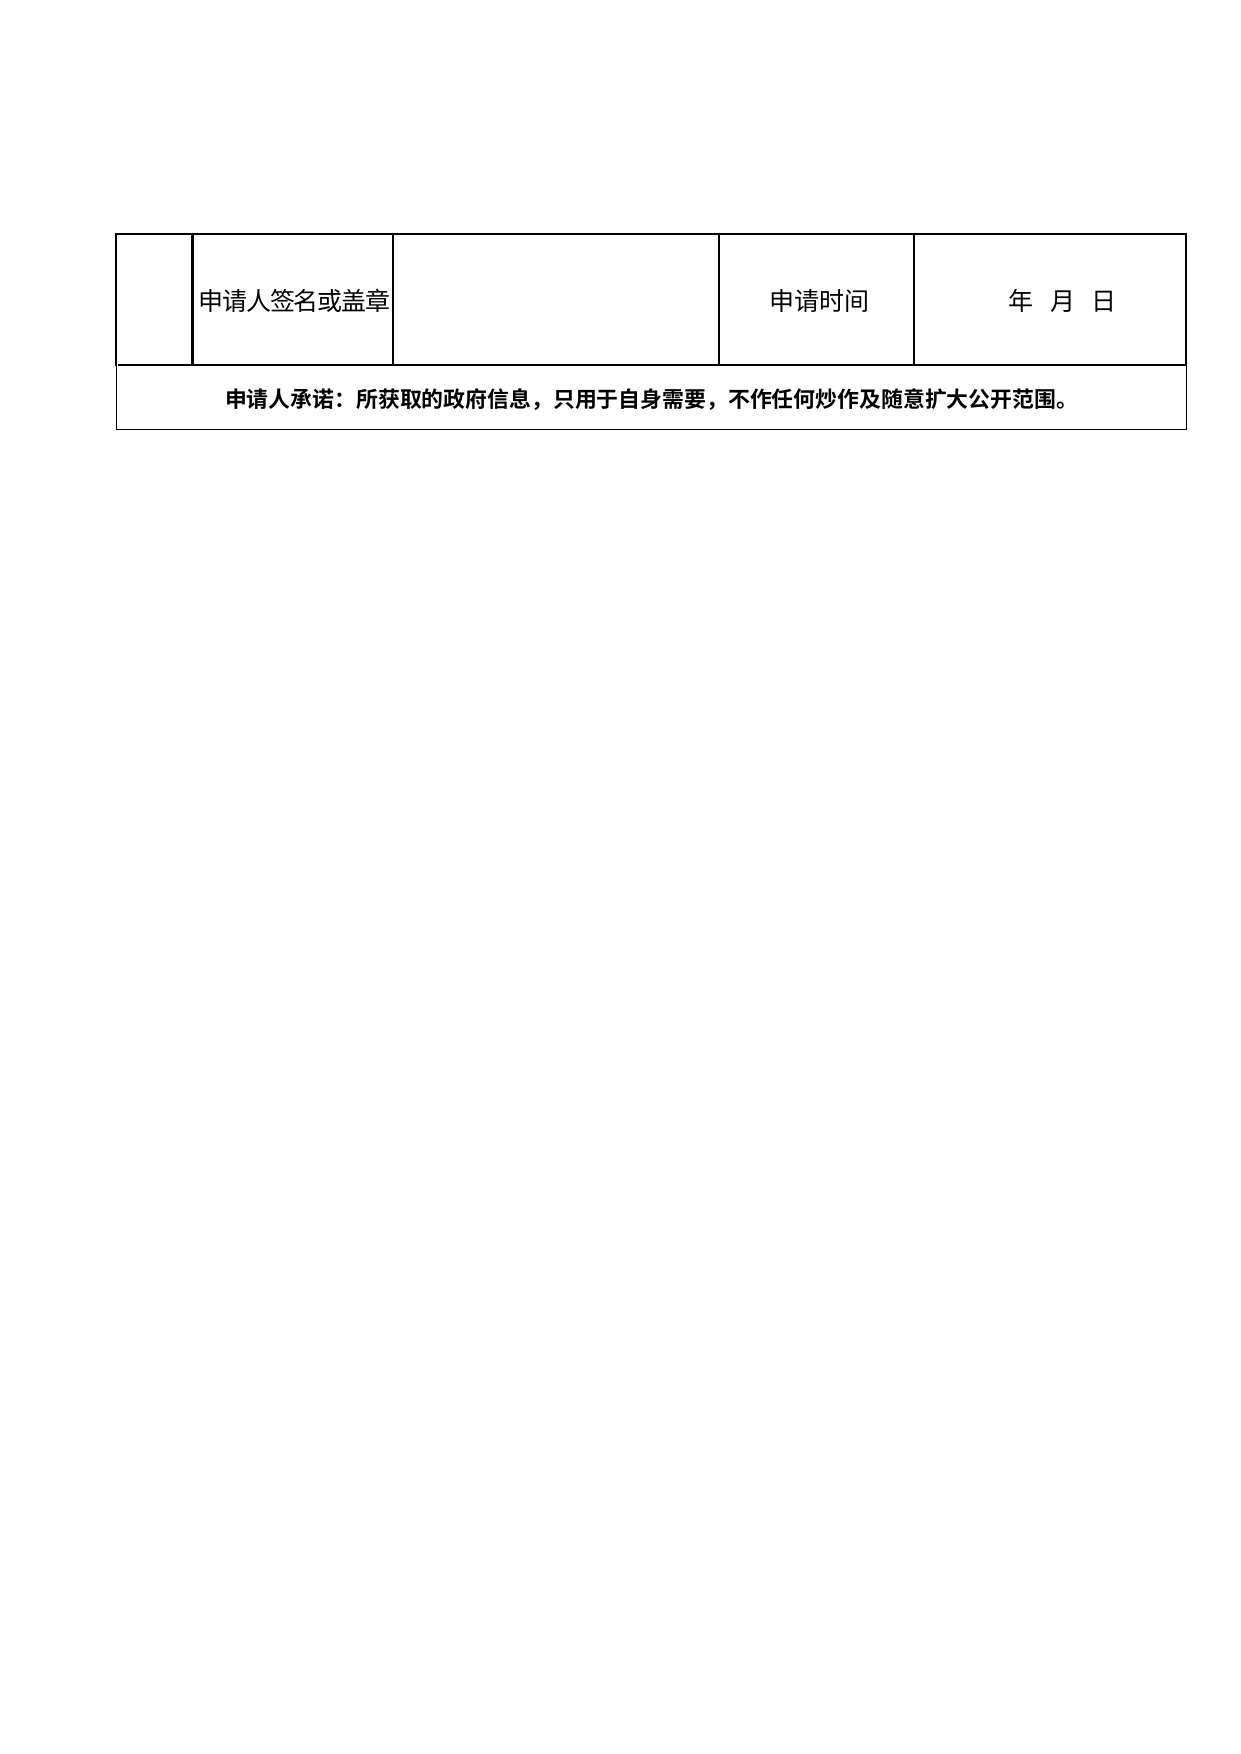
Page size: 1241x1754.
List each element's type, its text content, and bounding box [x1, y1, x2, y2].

table_cell 申请人签名或盖章 [194, 235, 392, 364]
table_cell 申请人承诺：所获取的政府信息，只用于自身需要，不作任何炒作及随意扩大公开范围。 [117, 365, 1186, 429]
table_cell [394, 235, 718, 364]
table_cell 年 月 日 [915, 235, 1185, 364]
table_cell 申请时间 [720, 235, 913, 364]
